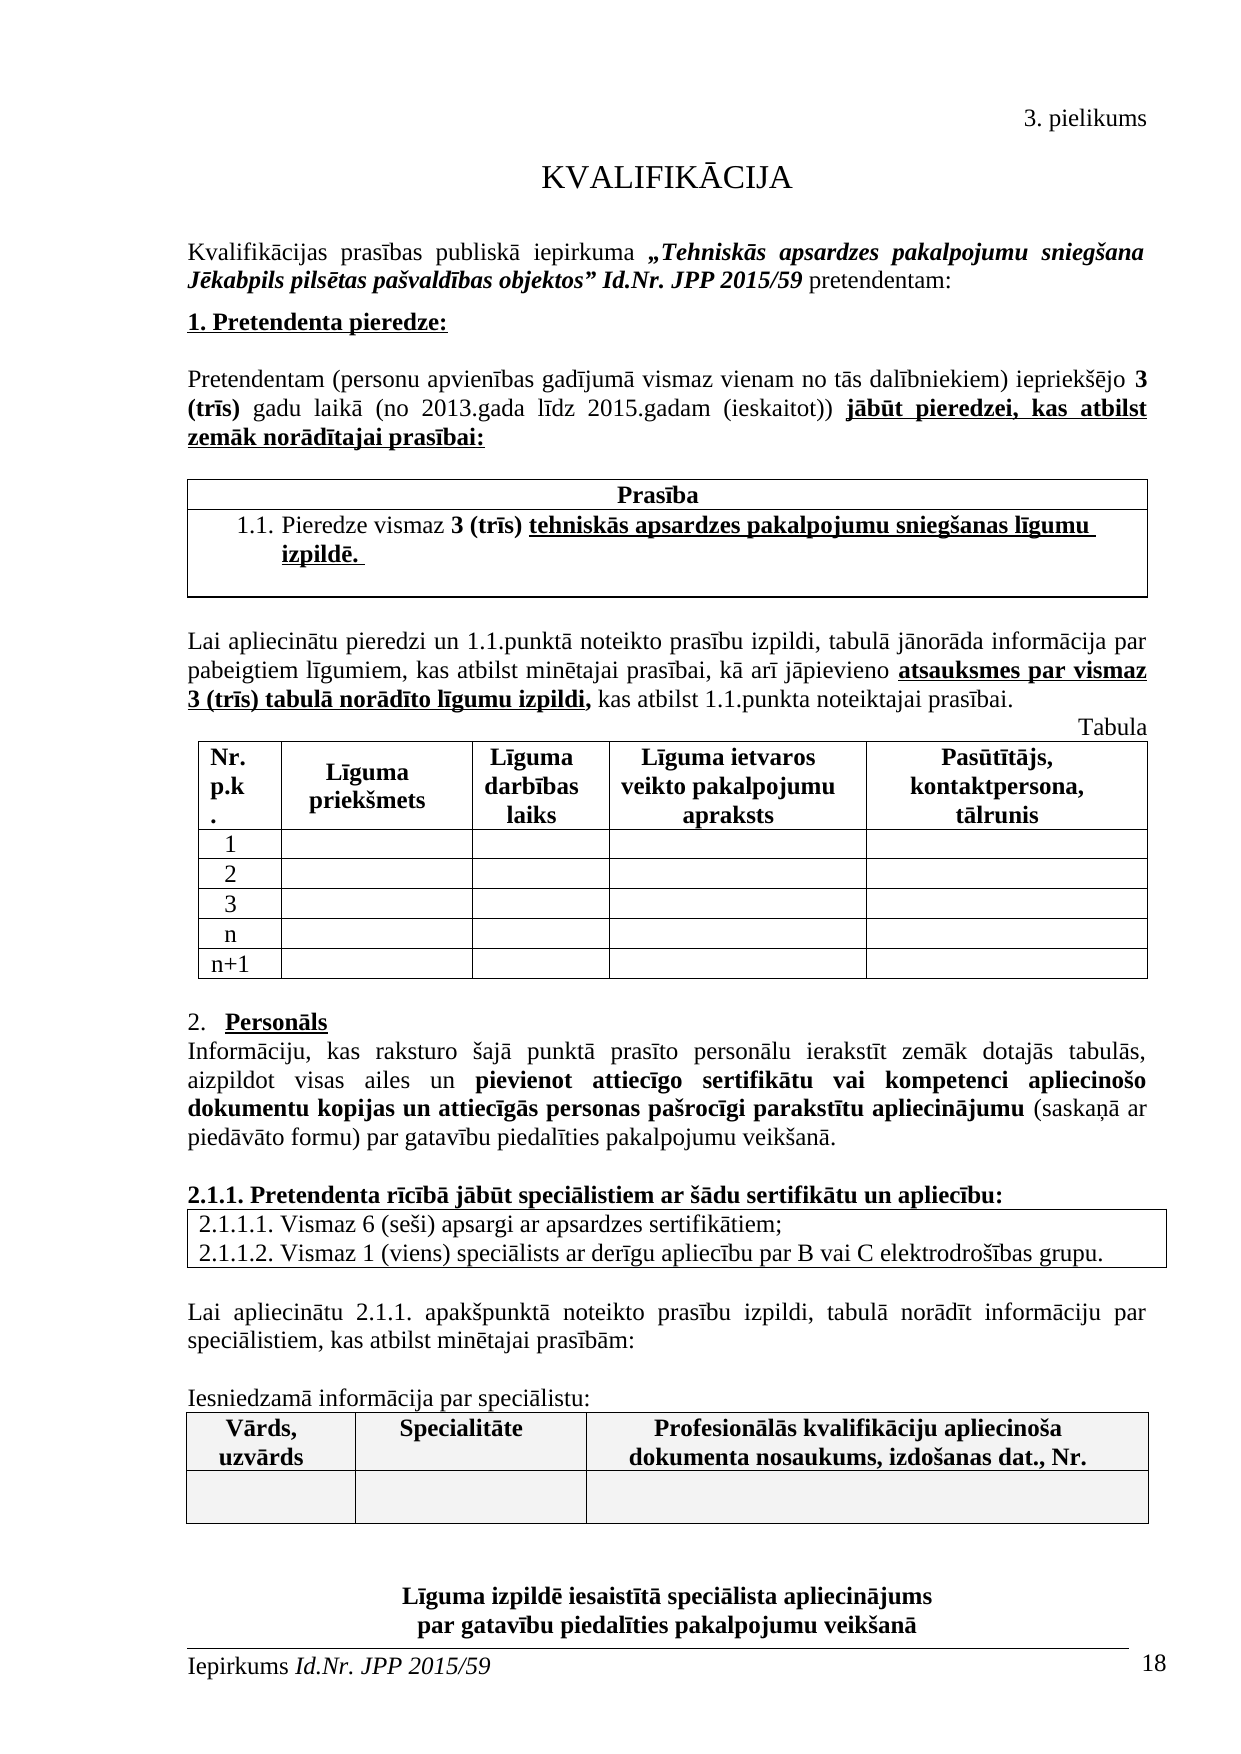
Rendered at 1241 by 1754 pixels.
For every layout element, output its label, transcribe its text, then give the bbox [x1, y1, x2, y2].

table_cell [473, 889, 609, 918]
table_header Specialitāte [356, 1413, 586, 1470]
list Personāls [187, 1007, 1147, 1036]
table_header Līguma ietvaros veikto pakalpojumu apraksts [610, 742, 866, 828]
table_cell [282, 919, 472, 948]
table_cell n [199, 919, 281, 948]
table_cell [610, 859, 866, 888]
text Kvalifikācijas prasības publiskā iepirkuma „Tehniskās apsardzes pakalpojumu sniegšana Jēkabpils pilsētas pašvaldības objektos” Id.Nr. JPP 2015/59 pretendentam: [187, 237, 1147, 294]
table_cell [867, 830, 1147, 858]
table_cell [473, 919, 609, 948]
table_cell 2 [199, 859, 281, 888]
table_cell [187, 1471, 355, 1523]
table_cell [610, 889, 866, 918]
text Līguma izpildē iesaistītā speciālista apliecinājums [187, 1581, 1147, 1610]
table_header Vārds, uzvārds [187, 1413, 355, 1470]
text Tabula [187, 712, 1147, 741]
subtitle KVALIFIKĀCIJA [187, 157, 1147, 196]
table_cell [867, 949, 1147, 977]
table_cell [867, 859, 1147, 888]
table_cell [867, 889, 1147, 918]
table_header Prasība [188, 480, 1147, 509]
table_cell [356, 1471, 586, 1523]
table_cell [473, 830, 609, 858]
text Lai apliecinātu 2.1.1. apakšpunktā noteikto prasību izpildi, tabulā norādīt informāciju par speciālistiem, kas atbilst minētajai prasībām: [187, 1297, 1147, 1354]
text 1. Pretendenta pieredze: [187, 307, 1147, 336]
text Informāciju, kas raksturo šajā punktā prasīto personālu ierakstīt zemāk dotajās tabulās, aizpildot visas ailes un pievienot attiecīgo sertifikātu vai kompetenci apliecinošo dokumentu kopijas un attiecīgās personas pašrocīgi parakstītu apliecinājumu (saskaņā ar piedāvāto formu) par gatavību piedalīties pakalpojumu veikšanā. [187, 1036, 1147, 1151]
text 3. pielikums [187, 103, 1147, 132]
table_header Līguma darbības laiks [473, 742, 609, 828]
table_cell [610, 919, 866, 948]
text par gatavību piedalīties pakalpojumu veikšanā [187, 1610, 1147, 1639]
table_cell [282, 889, 472, 918]
table_header Nr. p.k. [199, 742, 281, 828]
table_cell 3 [199, 889, 281, 918]
table_cell [867, 919, 1147, 948]
text Pretendentam (personu apvienības gadījumā vismaz vienam no tās dalībniekiem) iepriekšējo 3 (trīs) gadu laikā (no 2013.gada līdz 2015.gadam (ieskaitot)) jābūt pieredzei, kas atbilst zemāk norādītajai prasībai: [187, 364, 1147, 451]
table_cell [610, 949, 866, 977]
text 2.1.1. Pretendenta rīcībā jābūt speciālistiem ar šādu sertifikātu un apliecību: [187, 1180, 1147, 1208]
table_cell [282, 859, 472, 888]
table_cell Pieredze vismaz 3 (trīs) tehniskās apsardzes pakalpojumu sniegšanas līgumu izpildē. [188, 510, 1147, 596]
table_cell [282, 830, 472, 858]
table_header Līguma priekšmets [282, 742, 472, 828]
table_cell 1 [199, 830, 281, 858]
table_cell [587, 1471, 1148, 1523]
table_cell n+1 [199, 949, 281, 977]
table_cell [473, 859, 609, 888]
table_cell [473, 949, 609, 977]
table_header Profesionālās kvalifikāciju apliecinoša dokumenta nosaukums, izdošanas dat., Nr. [587, 1413, 1148, 1470]
table_header Pasūtītājs, kontaktpersona, tālrunis [867, 742, 1147, 828]
table_cell [610, 830, 866, 858]
table_cell [282, 949, 472, 977]
text Iesniedzamā informācija par speciālistu: [187, 1383, 1147, 1412]
table_header 2.1.1.1. Vismaz 6 (seši) apsargi ar apsardzes sertifikātiem; 2.1.1.2. Vismaz 1 (viens) speciālists ar derīgu apliecību par B vai C elektrodrošības grupu. [188, 1210, 1166, 1267]
text Lai apliecinātu pieredzi un 1.1.punktā noteikto prasību izpildi, tabulā jānorāda informācija par pabeigtiem līgumiem, kas atbilst minētajai prasībai, kā arī jāpievieno atsauksmes par vismaz 3 (trīs) tabulā norādīto līgumu izpildi, kas atbilst 1.1.punkta noteiktajai prasībai. [187, 626, 1147, 712]
